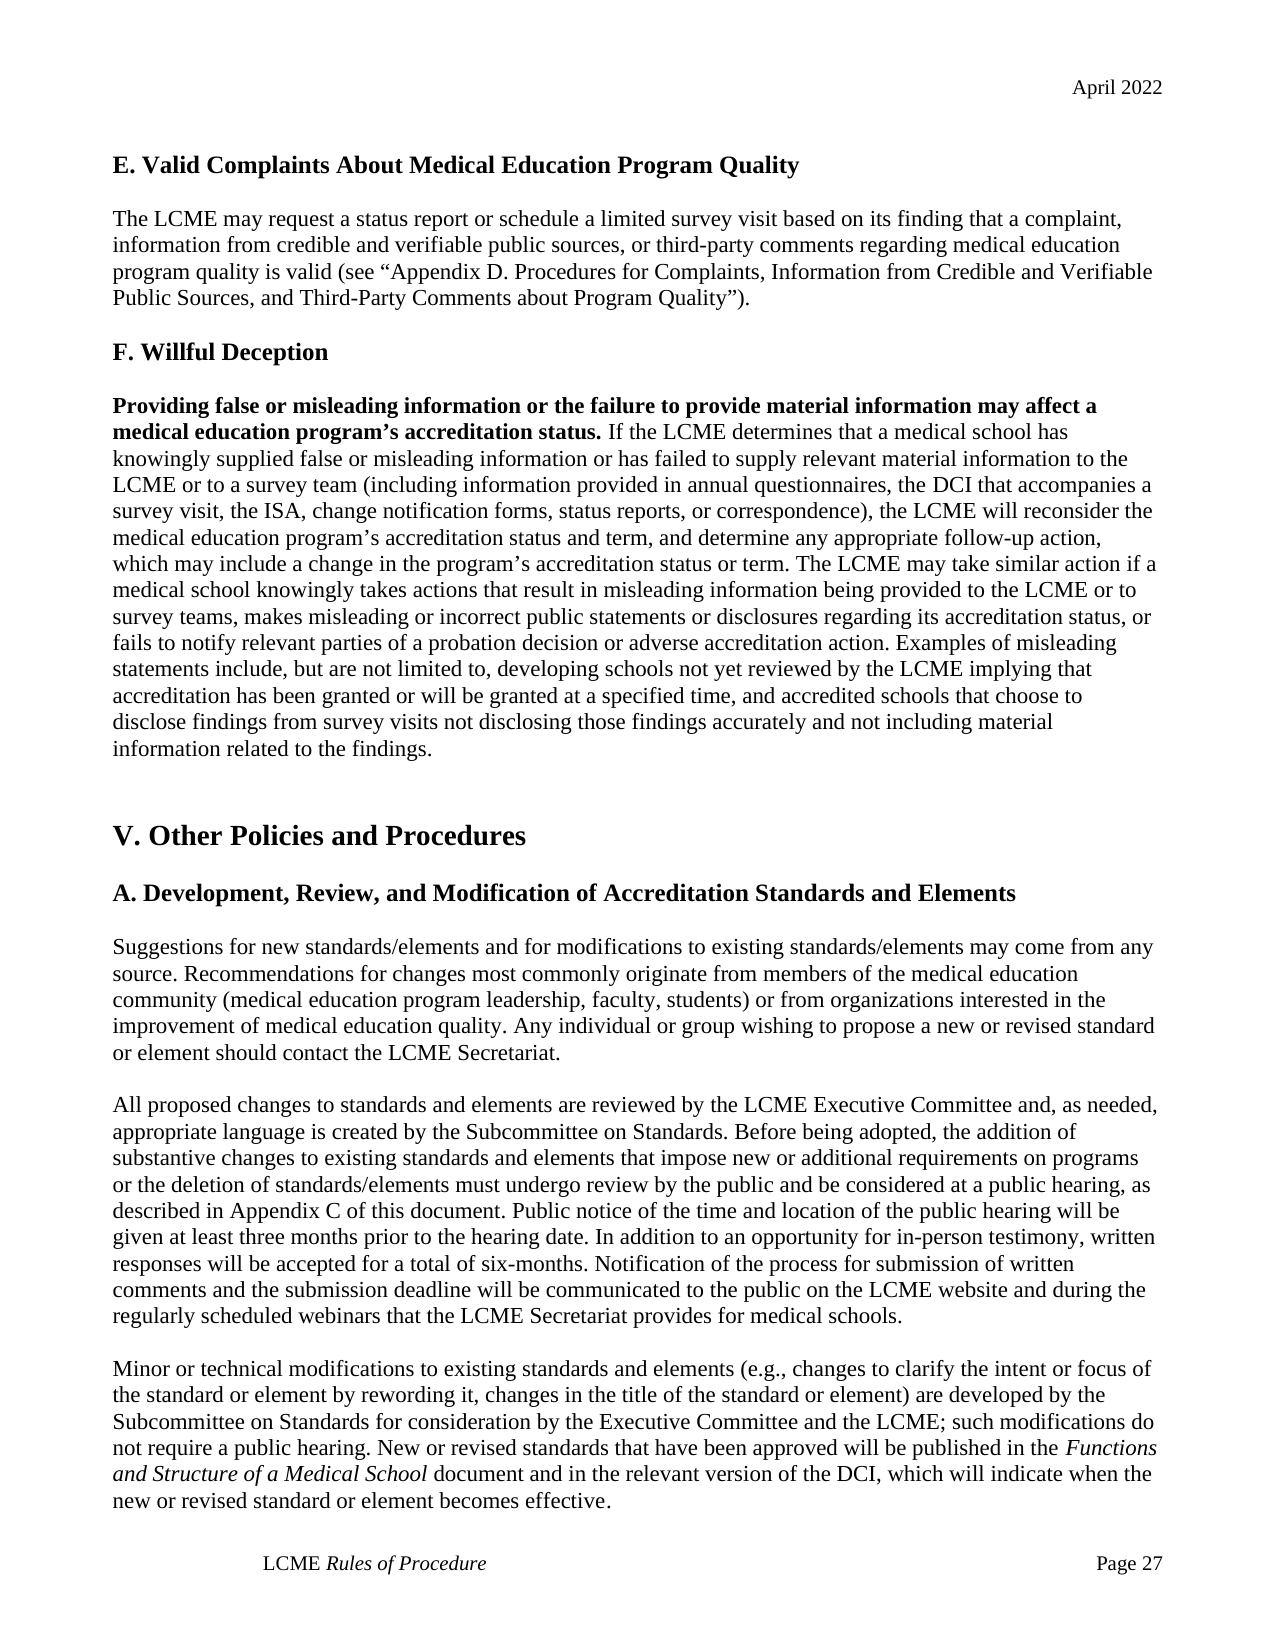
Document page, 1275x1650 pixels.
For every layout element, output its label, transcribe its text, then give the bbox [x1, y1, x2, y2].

text Providing false or misleading information or the failure to provide material information may affect a medical education program’s accreditation status. If the LCME determines that a medical school has knowingly supplied false or misleading information or has failed to supply relevant material information to the LCME or to a survey team (including information provided in annual questionnaires, the DCI that accompanies a survey visit, the ISA, change notification forms, status reports, or correspondence), the LCME will reconsider the medical education program’s accreditation status and term, and determine any appropriate follow-up action, which may include a change in the program’s accreditation status or term. The LCME may take similar action if a medical school knowingly takes actions that result in misleading information being provided to the LCME or to survey teams, makes misleading or incorrect public statements or disclosures regarding its accreditation status, or fails to notify relevant parties of a probation decision or adverse accreditation action. Examples of misleading statements include, but are not limited to, developing schools not yet reviewed by the LCME implying that accreditation has been granted or will be granted at a specified time, and accredited schools that choose to disclose findings from survey visits not disclosing those findings accurately and not including material information related to the findings. [112, 392, 1162, 761]
subtitle E. Valid Complaints About Medical Education Program Quality [112, 150, 1162, 179]
subtitle A. Development, Review, and Modification of Accreditation Standards and Elements [112, 878, 1162, 907]
text Minor or technical modifications to existing standards and elements (e.g., changes to clarify the intent or focus of the standard or element by rewording it, changes in the title of the standard or element) are developed by the Subcommittee on Standards for consideration by the Executive Committee and the LCME; such modifications do not require a public hearing. New or revised standards that have been approved will be published in the Functions and Structure of a Medical School document and in the relevant version of the DCI, which will indicate when the new or revised standard or element becomes effective. [112, 1355, 1162, 1513]
text All proposed changes to standards and elements are reviewed by the LCME Executive Committee and, as needed, appropriate language is created by the Subcommittee on Standards. Before being adopted, the addition of substantive changes to existing standards and elements that impose new or additional requirements on programs or the deletion of standards/elements must undergo review by the public and be considered at a public hearing, as described in Appendix C of this document. Public notice of the time and location of the public hearing will be given at least three months prior to the hearing date. In addition to an opportunity for in-person testimony, written responses will be accepted for a total of six-months. Notification of the process for submission of written comments and the submission deadline will be communicated to the public on the LCME website and during the regularly scheduled webinars that the LCME Secretariat provides for medical schools. [112, 1092, 1162, 1329]
text The LCME may request a status report or schedule a limited survey visit based on its finding that a complaint, information from credible and verifiable public sources, or third-party comments regarding medical education program quality is valid (see “Appendix D. Procedures for Complaints, Information from Credible and Verifiable Public Sources, and Third-Party Comments about Program Quality”). [112, 205, 1162, 311]
subtitle F. Willful Deception [112, 337, 1162, 366]
subtitle V. Other Policies and Procedures [112, 818, 1162, 852]
text Suggestions for new standards/elements and for modifications to existing standards/elements may come from any source. Recommendations for changes most commonly originate from members of the medical education community (medical education program leadership, faculty, students) or from organizations interested in the improvement of medical education quality. Any individual or group wishing to propose a new or revised standard or element should contact the LCME Secretariat. [112, 933, 1162, 1065]
